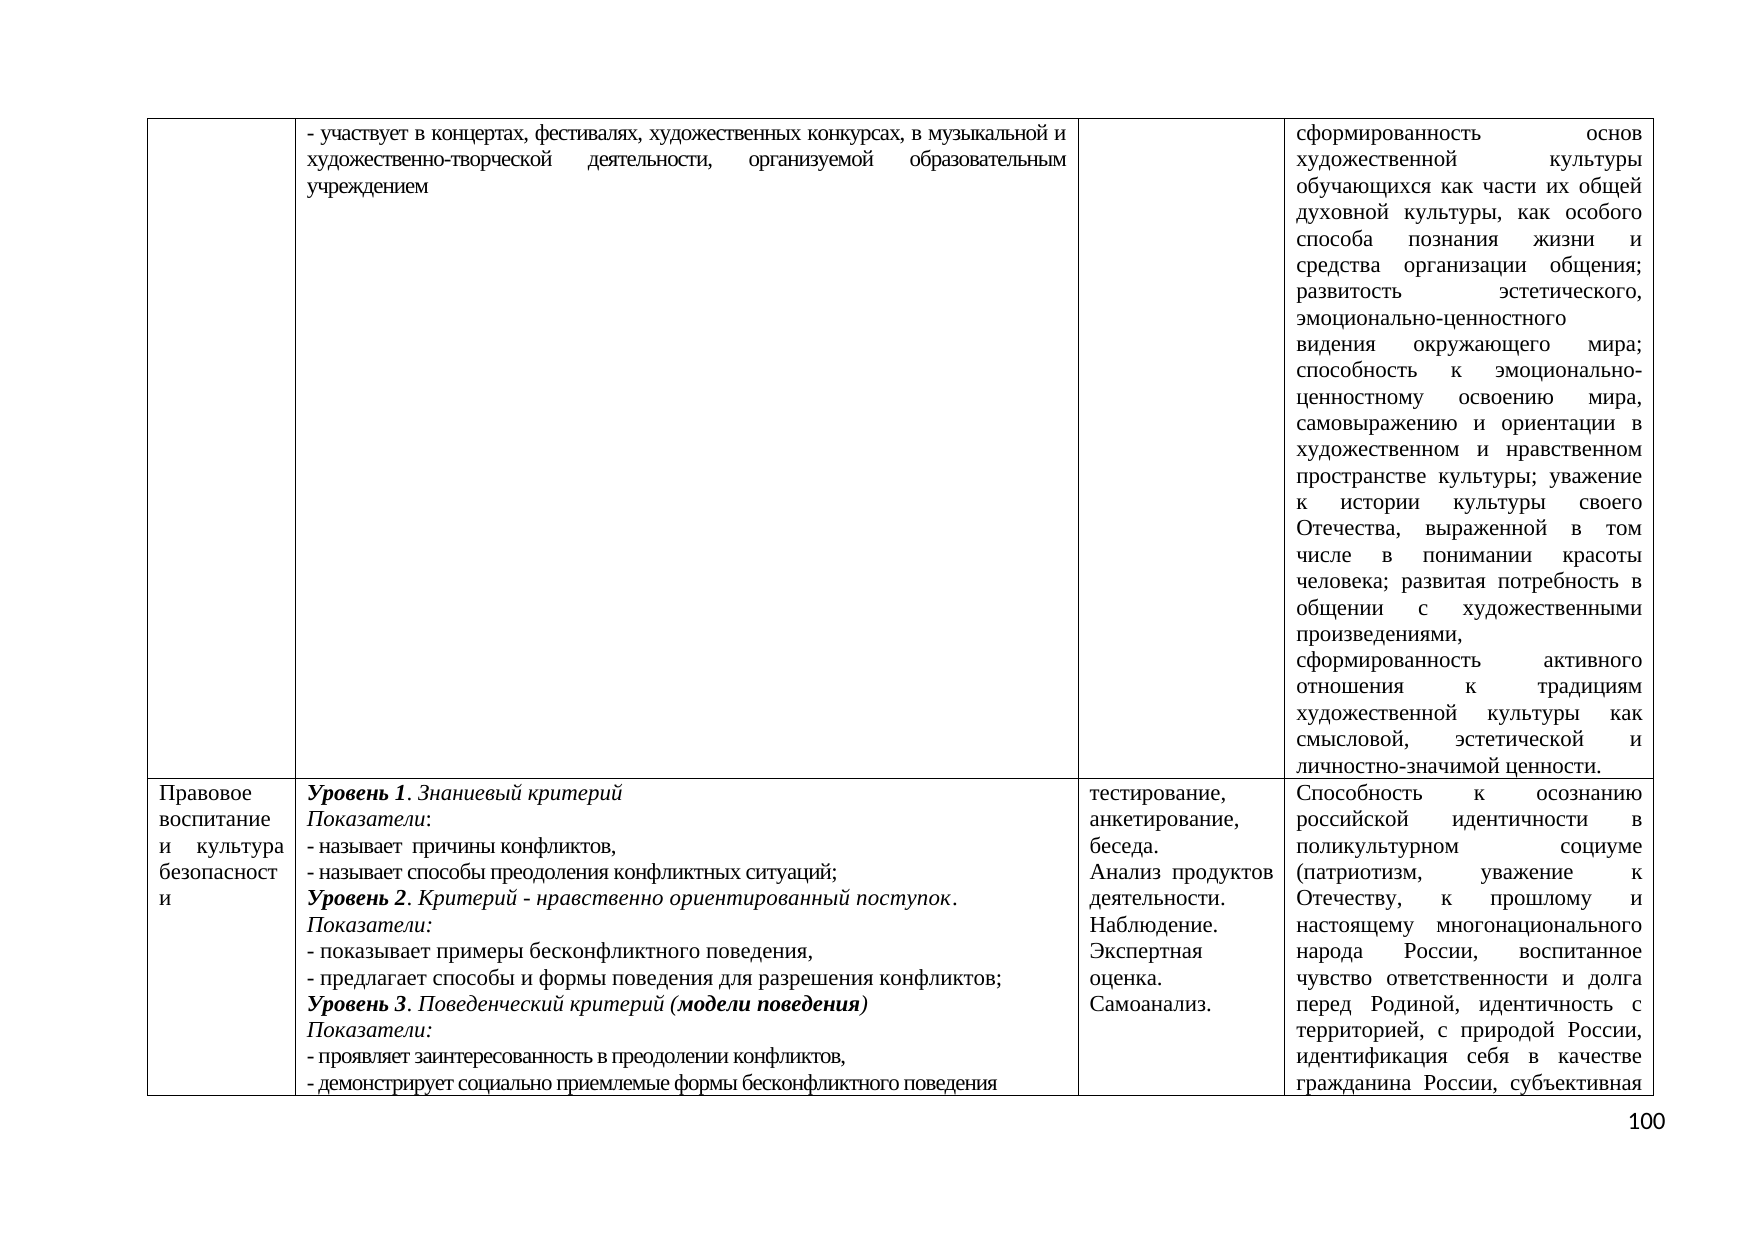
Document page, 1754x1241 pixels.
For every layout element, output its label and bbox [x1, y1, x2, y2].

table_cell [1285, 779, 1653, 1095]
table_cell [148, 779, 295, 1095]
table_cell [1079, 779, 1284, 1095]
table_cell [148, 119, 295, 778]
table_cell [1285, 119, 1653, 778]
table_cell [296, 119, 1078, 778]
table_cell [1079, 119, 1284, 778]
table_cell [296, 779, 1078, 1095]
